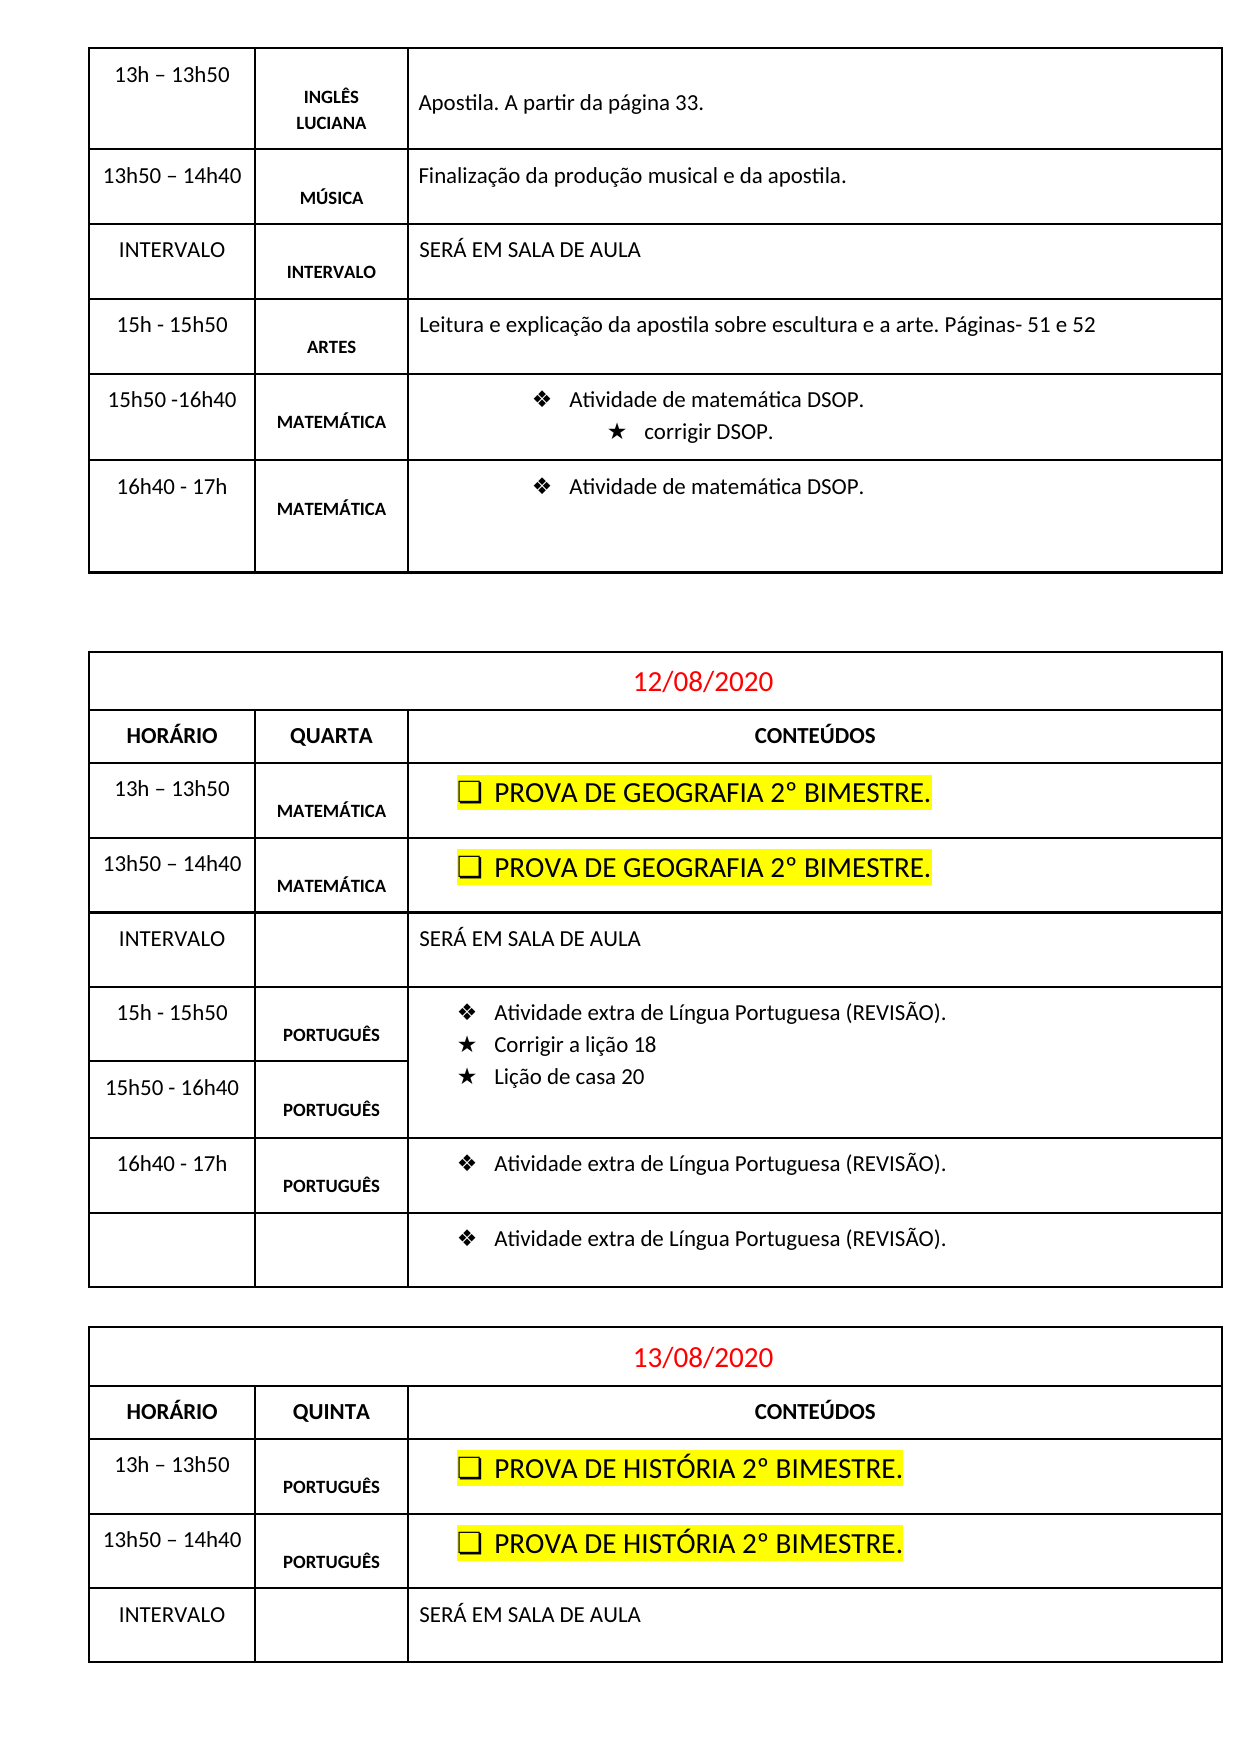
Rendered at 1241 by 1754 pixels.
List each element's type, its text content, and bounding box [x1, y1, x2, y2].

table_cell 16h40 - 17h [90, 461, 254, 571]
table_cell Finalização da produção musical e da apostila. [409, 150, 1221, 223]
table_cell SERÁ EM SALA DE AULA [409, 914, 1221, 986]
table_cell 16h40 - 17h [90, 1139, 254, 1212]
table_cell SERÁ EM SALA DE AULA [409, 225, 1221, 298]
table_cell INGLÊS LUCIANA [256, 49, 407, 148]
table_cell PORTUGUÊS [256, 1139, 407, 1212]
table_cell Atividade extra de Língua Portuguesa (REVISÃO). Corrigir a lição 18 Lição de casa 20 [409, 988, 1221, 1137]
table_cell Atividade extra de Língua Portuguesa (REVISÃO). [409, 1214, 1221, 1286]
table_cell 13h – 13h50 [90, 1440, 254, 1512]
table_header 12/08/2020 [90, 653, 1221, 709]
table_cell 15h - 15h50 [90, 300, 254, 372]
table_cell INTERVALO [90, 1589, 254, 1661]
table_cell [256, 914, 407, 986]
table_cell 15h50 - 16h40 [90, 1062, 254, 1137]
table_cell Atividade de matemática DSOP. [409, 461, 1221, 571]
table_cell Leitura e explicação da apostila sobre escultura e a arte. Páginas- 51 e 52 [409, 300, 1221, 372]
table_cell 13h50 – 14h40 [90, 1515, 254, 1587]
table_cell PROVA DE GEOGRAFIA 2º BIMESTRE. [409, 839, 1221, 911]
table_cell MATEMÁTICA [256, 839, 407, 911]
table_cell 13h50 – 14h40 [90, 839, 254, 911]
table_cell PROVA DE HISTÓRIA 2º BIMESTRE. [409, 1515, 1221, 1587]
table_cell PORTUGUÊS [256, 988, 407, 1060]
table_cell INTERVALO [90, 225, 254, 298]
table_cell PORTUGUÊS [256, 1515, 407, 1587]
table_cell SERÁ EM SALA DE AULA [409, 1589, 1221, 1661]
table_cell PROVA DE HISTÓRIA 2º BIMESTRE. [409, 1440, 1221, 1512]
table_cell HORÁRIO [90, 1387, 254, 1438]
table_cell MATEMÁTICA [256, 764, 407, 837]
table_cell INTERVALO [256, 225, 407, 298]
table_cell INTERVALO [90, 914, 254, 986]
table_cell ARTES [256, 300, 407, 372]
table_cell [256, 1214, 407, 1286]
table_cell 13h – 13h50 [90, 49, 254, 148]
table_cell [90, 1214, 254, 1286]
table_cell MÚSICA [256, 150, 407, 223]
table_cell CONTEÚDOS [409, 711, 1221, 762]
table_cell Atividade de matemática DSOP. corrigir DSOP. [409, 375, 1221, 459]
table_cell 15h - 15h50 [90, 988, 254, 1060]
table_cell PORTUGUÊS [256, 1062, 407, 1137]
table_cell MATEMÁTICA [256, 375, 407, 459]
table_header 13/08/2020 [90, 1328, 1221, 1385]
table_cell PROVA DE GEOGRAFIA 2º BIMESTRE. [409, 764, 1221, 837]
table_cell QUINTA [256, 1387, 407, 1438]
table_cell HORÁRIO [90, 711, 254, 762]
table_cell 13h – 13h50 [90, 764, 254, 837]
table_cell QUARTA [256, 711, 407, 762]
table_cell [256, 1589, 407, 1661]
table_cell MATEMÁTICA [256, 461, 407, 571]
table_cell 13h50 – 14h40 [90, 150, 254, 223]
table_cell PORTUGUÊS [256, 1440, 407, 1512]
table_cell CONTEÚDOS [409, 1387, 1221, 1438]
table_cell 15h50 -16h40 [90, 375, 254, 459]
table_cell Apostila. A partir da página 33. [409, 49, 1221, 148]
table_cell Atividade extra de Língua Portuguesa (REVISÃO). [409, 1139, 1221, 1212]
